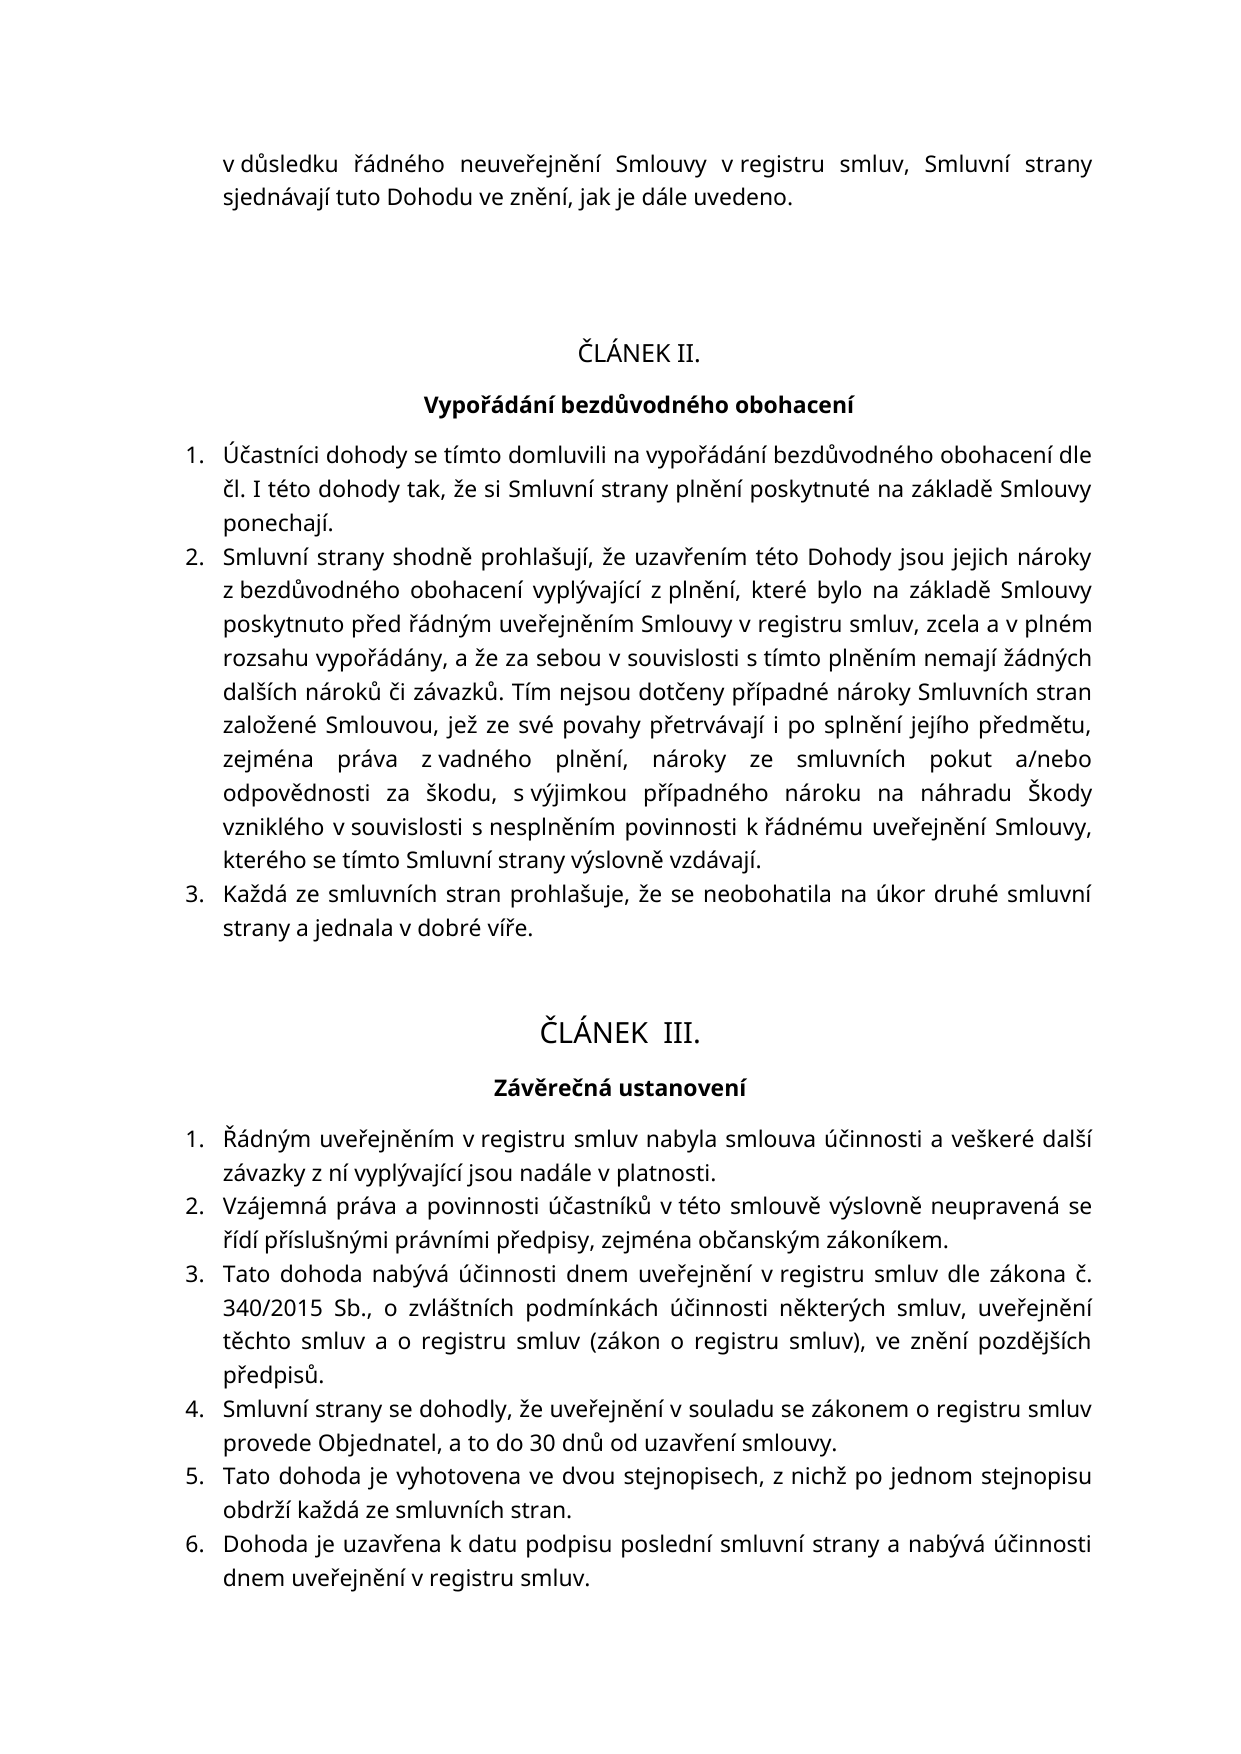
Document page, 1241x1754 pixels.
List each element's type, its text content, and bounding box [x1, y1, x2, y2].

list Smluvní strany se dohodly, že uveřejnění v souladu se zákonem o registru smluv provede Objednatel, a to do 30 dnů od uzavření smlouvy. [185, 1393, 1093, 1458]
list Řádným uveřejněním v registru smluv nabyla smlouva účinnosti a veškeré další závazky z ní vyplývající jsou nadále v platnosti. [185, 1123, 1093, 1188]
list Tato dohoda je vyhotovena ve dvou stejnopisech, z nichž po jednom stejnopisu obdrží každá ze smluvních stran. [185, 1460, 1093, 1525]
list Dohoda je uzavřena k datu podpisu poslední smluvní strany a nabývá účinnosti dnem uveřejnění v registru smluv. [185, 1528, 1093, 1593]
text Závěrečná ustanovení [148, 1072, 1093, 1103]
list Každá ze smluvních stran prohlašuje, že se neobohatila na úkor druhé smluvní strany a jednala v dobré víře. [185, 878, 1093, 943]
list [185, 148, 1093, 213]
list Smluvní strany shodně prohlašují, že uzavřením této Dohody jsou jejich nároky z bezdůvodného obohacení vyplývající z plnění, které bylo na základě Smlouvy poskytnuto před řádným uveřejněním Smlouvy v registru smluv, zcela a v plném rozsahu vypořádány, a že za sebou v souvislosti s tímto plněním nemají žádných dalších nároků či závazků. Tím nejsou dotčeny případné nároky Smluvních stran založené Smlouvou, jež ze své povahy přetrvávají i po splnění jejího předmětu, zejména práva z vadného plnění, nároky ze smluvních pokut a/nebo odpovědnosti za škodu, s výjimkou případného nároku na náhradu Škody vzniklého v souvislosti s nesplněním povinnosti k řádnému uveřejnění Smlouvy, kterého se tímto Smluvní strany výslovně vzdávají. [185, 541, 1093, 876]
text Vypořádání bezdůvodného obohacení [185, 389, 1093, 420]
text ČLÁNEK II. [185, 336, 1093, 370]
list Vzájemná práva a povinnosti účastníků v této smlouvě výslovně neupravená se řídí příslušnými právními předpisy, zejména občanským zákoníkem. [185, 1190, 1093, 1255]
list Účastníci dohody se tímto domluvili na vypořádání bezdůvodného obohacení dle čl. I této dohody tak, že si Smluvní strany plnění poskytnuté na základě Smlouvy ponechají. [185, 439, 1093, 538]
list Tato dohoda nabývá účinnosti dnem uveřejnění v registru smluv dle zákona č. 340/2015 Sb., o zvláštních podmínkách účinnosti některých smluv, uveřejnění těchto smluv a o registru smluv (zákon o registru smluv), ve znění pozdějších předpisů. [185, 1258, 1093, 1390]
text ČLÁNEK III. [148, 1013, 1093, 1052]
